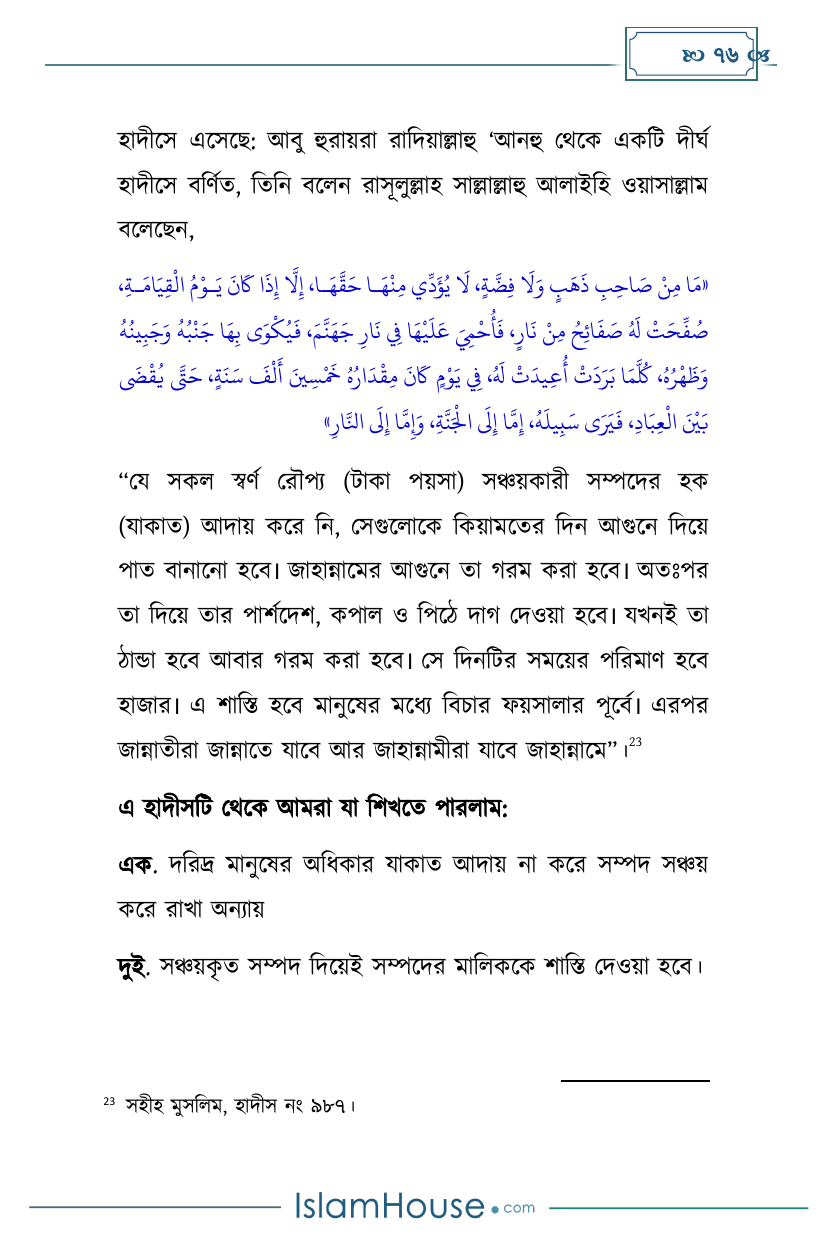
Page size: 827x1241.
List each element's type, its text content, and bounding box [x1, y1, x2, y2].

text এ হাদীসটি থেকে আমরা যা শিখতে পারলাম: [118, 785, 709, 826]
picture [288, 1187, 809, 1225]
text «مَا مِنْ صَاحِبِ ذَهَبٍ وَلَا فِضَّةٍ، لَا يُؤَدِّي مِنْهَا حَقَّهَا، إِلَّا إِذَا كَانَ يَوْمُ الْقِيَامَةِ، صُفِّحَتْ لَهُ صَفَائِحُ مِنْ نَارٍ، فَأُحْمِيَ عَلَيْهَا فِي نَارِ جَهَنَّمَ، فَيُكْوَى بِهَا جَنْبُهُ وَجَبِينُهُ وَظَهْرُهُ، كُلَّمَا بَرَدَتْ أُعِيدَتْ لَهُ، فِي يَوْمٍ كَانَ مِقْدَارُهُ خَمْسِينَ أَلْفَ سَنَةٍ، حَتَّى يُقْضَى بَيْنَ الْعِبَادِ، فَيَرَى سَبِيلَهُ، إِمَّا إِلَى الْجَنَّةِ، وَإِمَّا إِلَى النَّارِ» [118, 265, 709, 443]
picture [22, 1186, 281, 1224]
text এক. দরিদ্র মানুষের অধিকার যাকাত আদায় না করে সম্পদ সঞ্চয় করে রাখা অন্যায় [118, 842, 709, 928]
text হাদীসে এসেছে: আবু হুরায়রা রাদিয়াল্লাহু ‘আনহু থেকে একটি দীর্ঘ হাদীসে বর্ণিত, তিনি বলেন রাসূলুল্লাহ সাল্লাল্লাহু আলাইহি ওয়াসাল্লাম বলেছেন, [118, 118, 709, 249]
text দুই. সঞ্চয়কৃত সম্পদ দিয়েই সম্পদের মালিককে শাস্তি দেওয়া হবে। [118, 944, 709, 986]
text “যে সকল স্বর্ণ রৌপ্য (টাকা পয়সা) সঞ্চয়কারী সম্পদের হক (যাকাত) আদায় করে নি, সেগুলোকে কিয়ামতের দিন আগুনে দিয়ে পাত বানানো হবে। জাহান্নামের আগুনে তা গরম করা হবে। অতঃপর তা দিয়ে তার পার্শদেশ, কপাল ও পিঠে দাগ দেওয়া হবে। যখনই তা ঠান্ডা হবে আবার গরম করা হবে। সে দিনটির সময়ের পরিমাণ হবে হাজার। এ শাস্তি হবে মানুষের মধ্যে বিচার ফয়সালার পূর্বে। এরপর জান্নাতীরা জান্নাতে যাবে আর জাহান্নামীরা যাবে জাহান্নামে”। [118, 459, 709, 769]
